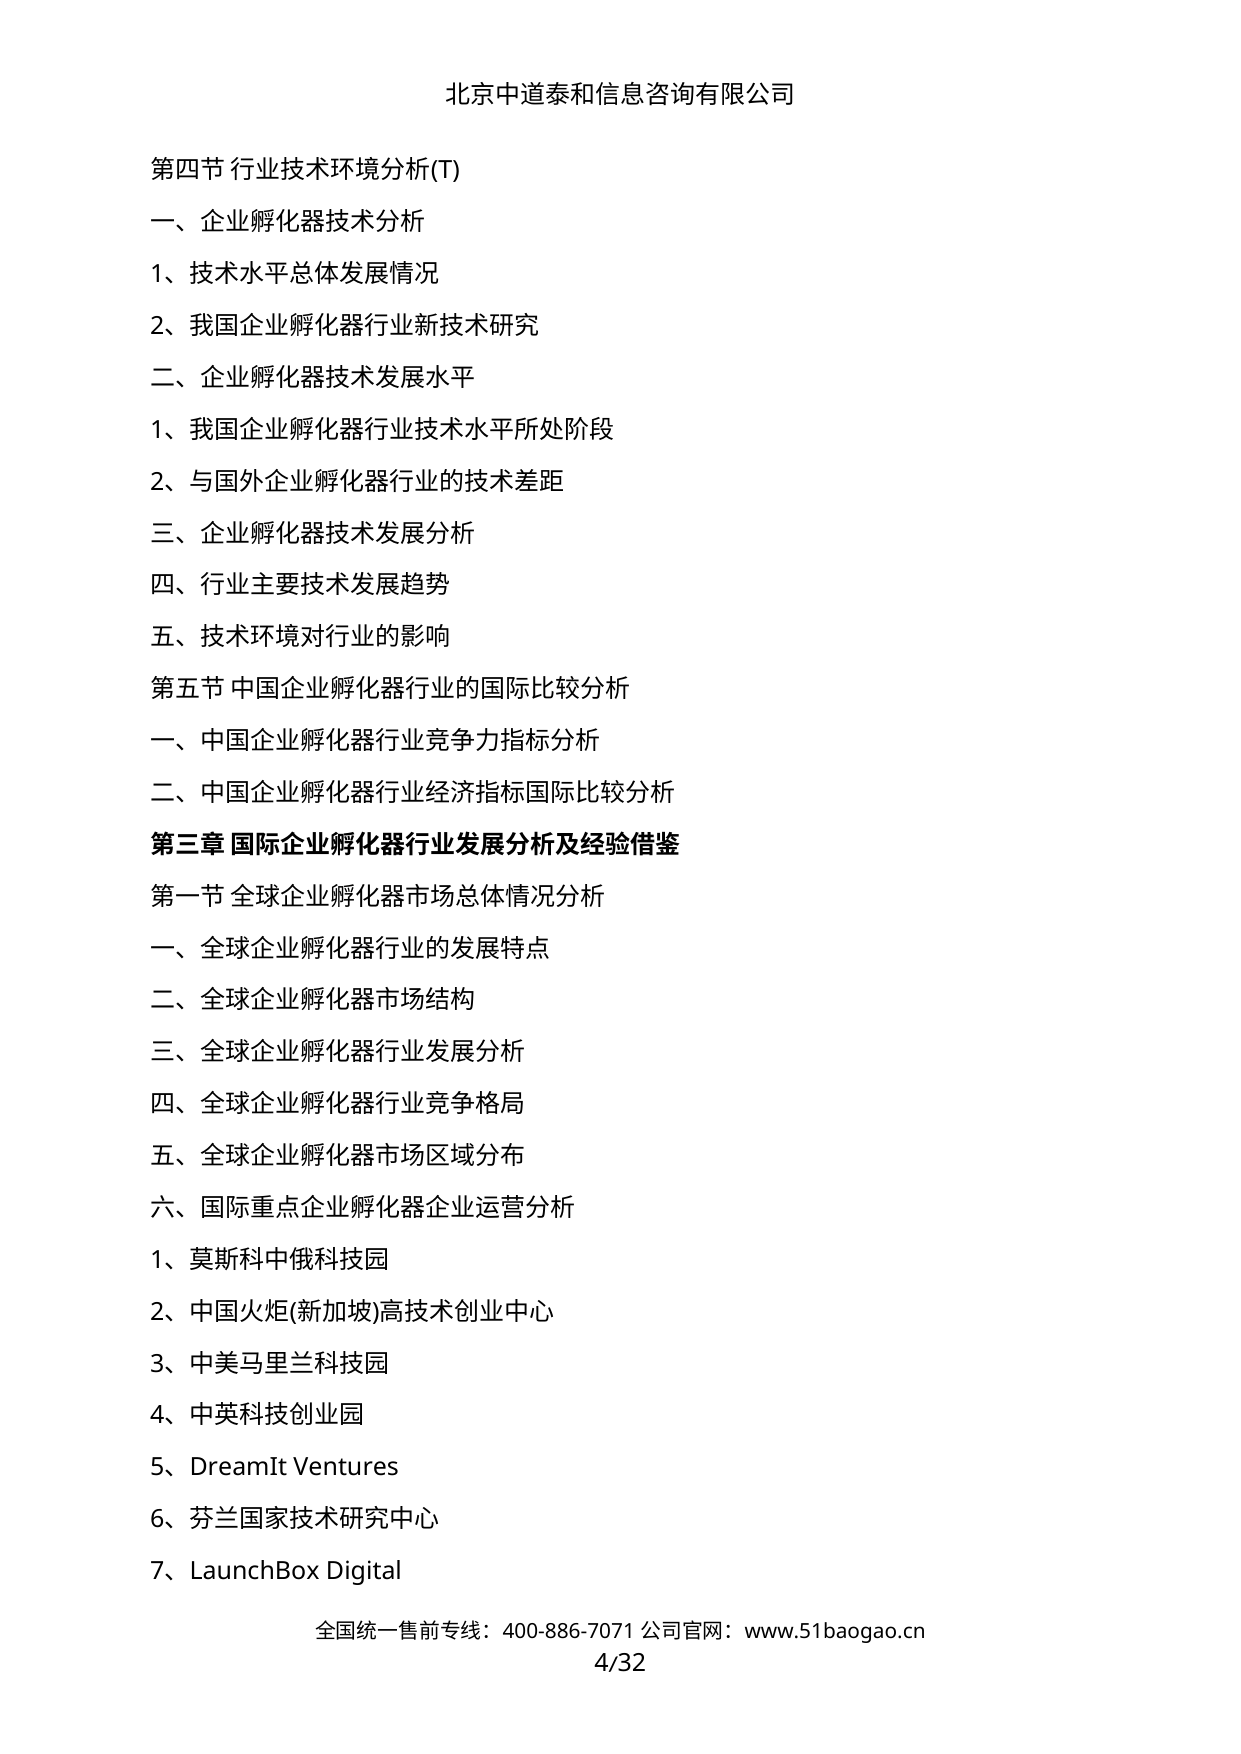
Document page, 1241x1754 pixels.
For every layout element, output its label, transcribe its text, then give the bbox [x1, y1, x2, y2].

text 7、LaunchBox Digital [150, 1551, 1090, 1587]
text 3、中美马里兰科技园 [150, 1343, 1090, 1379]
text 五、技术环境对行业的影响 [150, 617, 1090, 653]
text 第三章 国际企业孵化器行业发展分析及经验借鉴 [150, 824, 1090, 861]
text 1、我国企业孵化器行业技术水平所处阶段 [150, 409, 1090, 446]
text 三、全球企业孵化器行业发展分析 [150, 1032, 1090, 1068]
text 五、全球企业孵化器市场区域分布 [150, 1136, 1090, 1172]
text 5、DreamIt Ventures [150, 1447, 1090, 1483]
text 6、芬兰国家技术研究中心 [150, 1499, 1090, 1535]
text 二、中国企业孵化器行业经济指标国际比较分析 [150, 772, 1090, 809]
text 2、我国企业孵化器行业新技术研究 [150, 306, 1090, 342]
text 四、全球企业孵化器行业竞争格局 [150, 1084, 1090, 1120]
text 三、企业孵化器技术发展分析 [150, 513, 1090, 549]
text 一、全球企业孵化器行业的发展特点 [150, 928, 1090, 964]
text 第五节 中国企业孵化器行业的国际比较分析 [150, 669, 1090, 705]
text 1、技术水平总体发展情况 [150, 254, 1090, 290]
text 4、中英科技创业园 [150, 1395, 1090, 1431]
text 一、中国企业孵化器行业竞争力指标分析 [150, 721, 1090, 757]
text 1、莫斯科中俄科技园 [150, 1239, 1090, 1276]
text 第一节 全球企业孵化器市场总体情况分析 [150, 876, 1090, 912]
text 2、中国火炬(新加坡)高技术创业中心 [150, 1291, 1090, 1327]
text 二、全球企业孵化器市场结构 [150, 980, 1090, 1016]
text 二、企业孵化器技术发展水平 [150, 357, 1090, 394]
text 第四节 行业技术环境分析(T) [150, 150, 1090, 186]
text 六、国际重点企业孵化器企业运营分析 [150, 1187, 1090, 1224]
text 一、企业孵化器技术分析 [150, 202, 1090, 238]
text 2、与国外企业孵化器行业的技术差距 [150, 461, 1090, 497]
text 四、行业主要技术发展趋势 [150, 565, 1090, 601]
